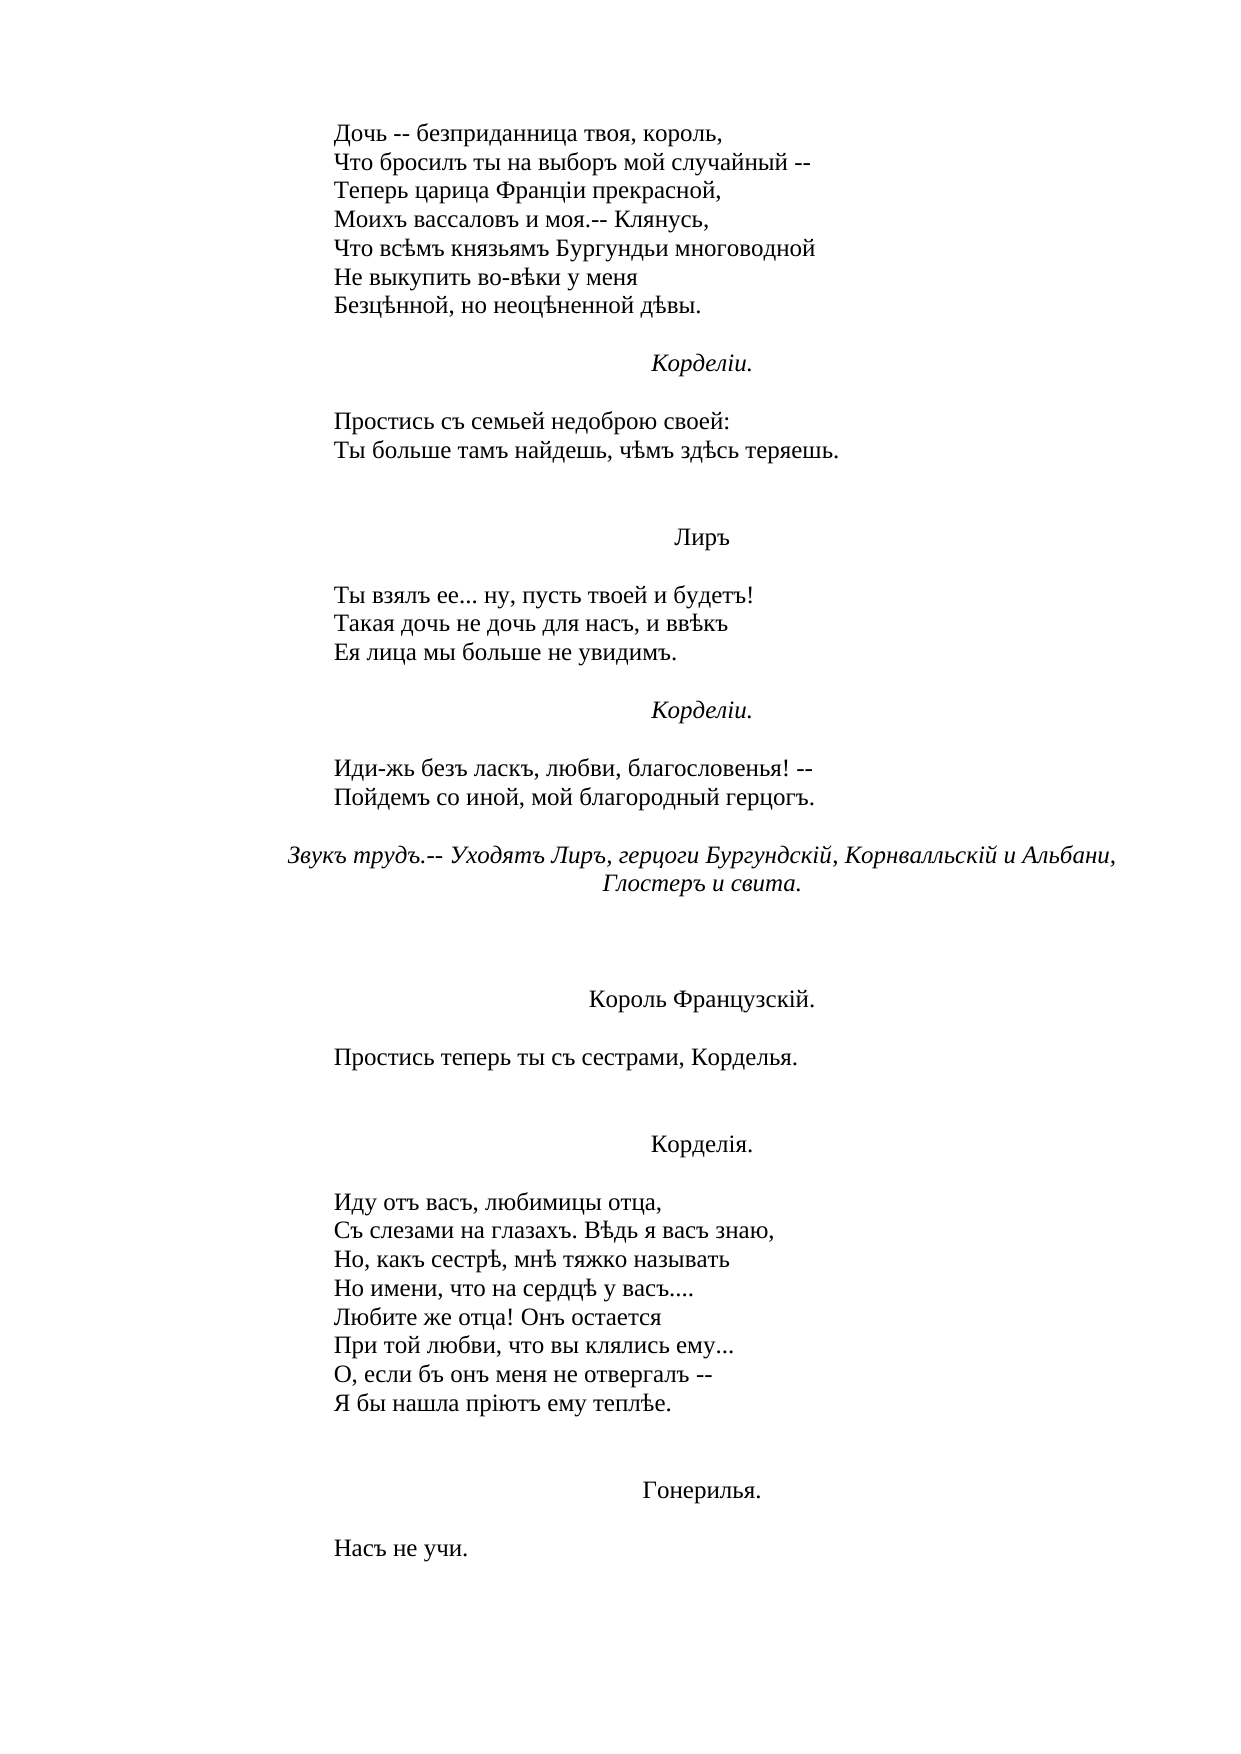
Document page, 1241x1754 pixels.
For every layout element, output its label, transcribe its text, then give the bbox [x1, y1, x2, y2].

text Иди-жь безъ ласкъ, любви, благословенья! -- [252, 753, 1152, 782]
text Ея лица мы больше не увидимъ. [252, 637, 1152, 666]
text Любите же отца! Онъ остается [252, 1302, 1152, 1331]
text Что бросилъ ты на выборъ мой случайный -- [252, 147, 1152, 176]
text Дочь -- безприданница твоя, король, [252, 118, 1152, 147]
text Ты взялъ ее... ну, пусть твоей и будетъ! [252, 580, 1152, 608]
text Иду отъ васъ, любимицы отца, [252, 1187, 1152, 1216]
text Звукъ трудъ.-- Уходятъ Лиръ, герцоги Бургундскій, Корнвалльскій и Альбани, Глостеръ и свита. [252, 840, 1152, 897]
text Съ слезами на глазахъ. Вѣдь я васъ знаю, [252, 1216, 1152, 1244]
text Моихъ вассаловъ и моя.-- Клянусь, [252, 204, 1152, 233]
text Безцѣнной, но неоцѣненной дѣвы. [252, 291, 1152, 319]
text Простись теперь ты съ сестрами, Корделья. [252, 1042, 1152, 1071]
text Но имени, что на сердцѣ у васъ.... [252, 1273, 1152, 1302]
text Гонерилья. [252, 1475, 1152, 1503]
text Теперь царица Франціи прекрасной, [252, 176, 1152, 204]
text Король Французскій. [252, 984, 1152, 1013]
text При той любви, что вы клялись ему... [252, 1331, 1152, 1359]
text Ты больше тамъ найдешь, чѣмъ здѣсь теряешь. [252, 435, 1152, 464]
text Корделія. [252, 1129, 1152, 1158]
text Корделіи. [252, 348, 1152, 377]
text Но, какъ сестрѣ, мнѣ тяжко называть [252, 1244, 1152, 1273]
text Корделіи. [252, 695, 1152, 724]
text Лиръ [252, 522, 1152, 551]
text Что всѣмъ князьямъ Бургундьи многоводной [252, 233, 1152, 262]
text Насъ не учи. [252, 1533, 1152, 1561]
text Не выкупить во-вѣки у меня [252, 262, 1152, 291]
text Я бы нашла пріютъ ему теплѣе. [252, 1388, 1152, 1417]
text Такая дочь не дочь для насъ, и ввѣкъ [252, 608, 1152, 637]
text Пойдемъ со иной, мой благородный герцогъ. [252, 782, 1152, 811]
text Простись съ семьей недоброю своей: [252, 406, 1152, 435]
text О, если бъ онъ меня не отвергалъ -- [252, 1359, 1152, 1388]
